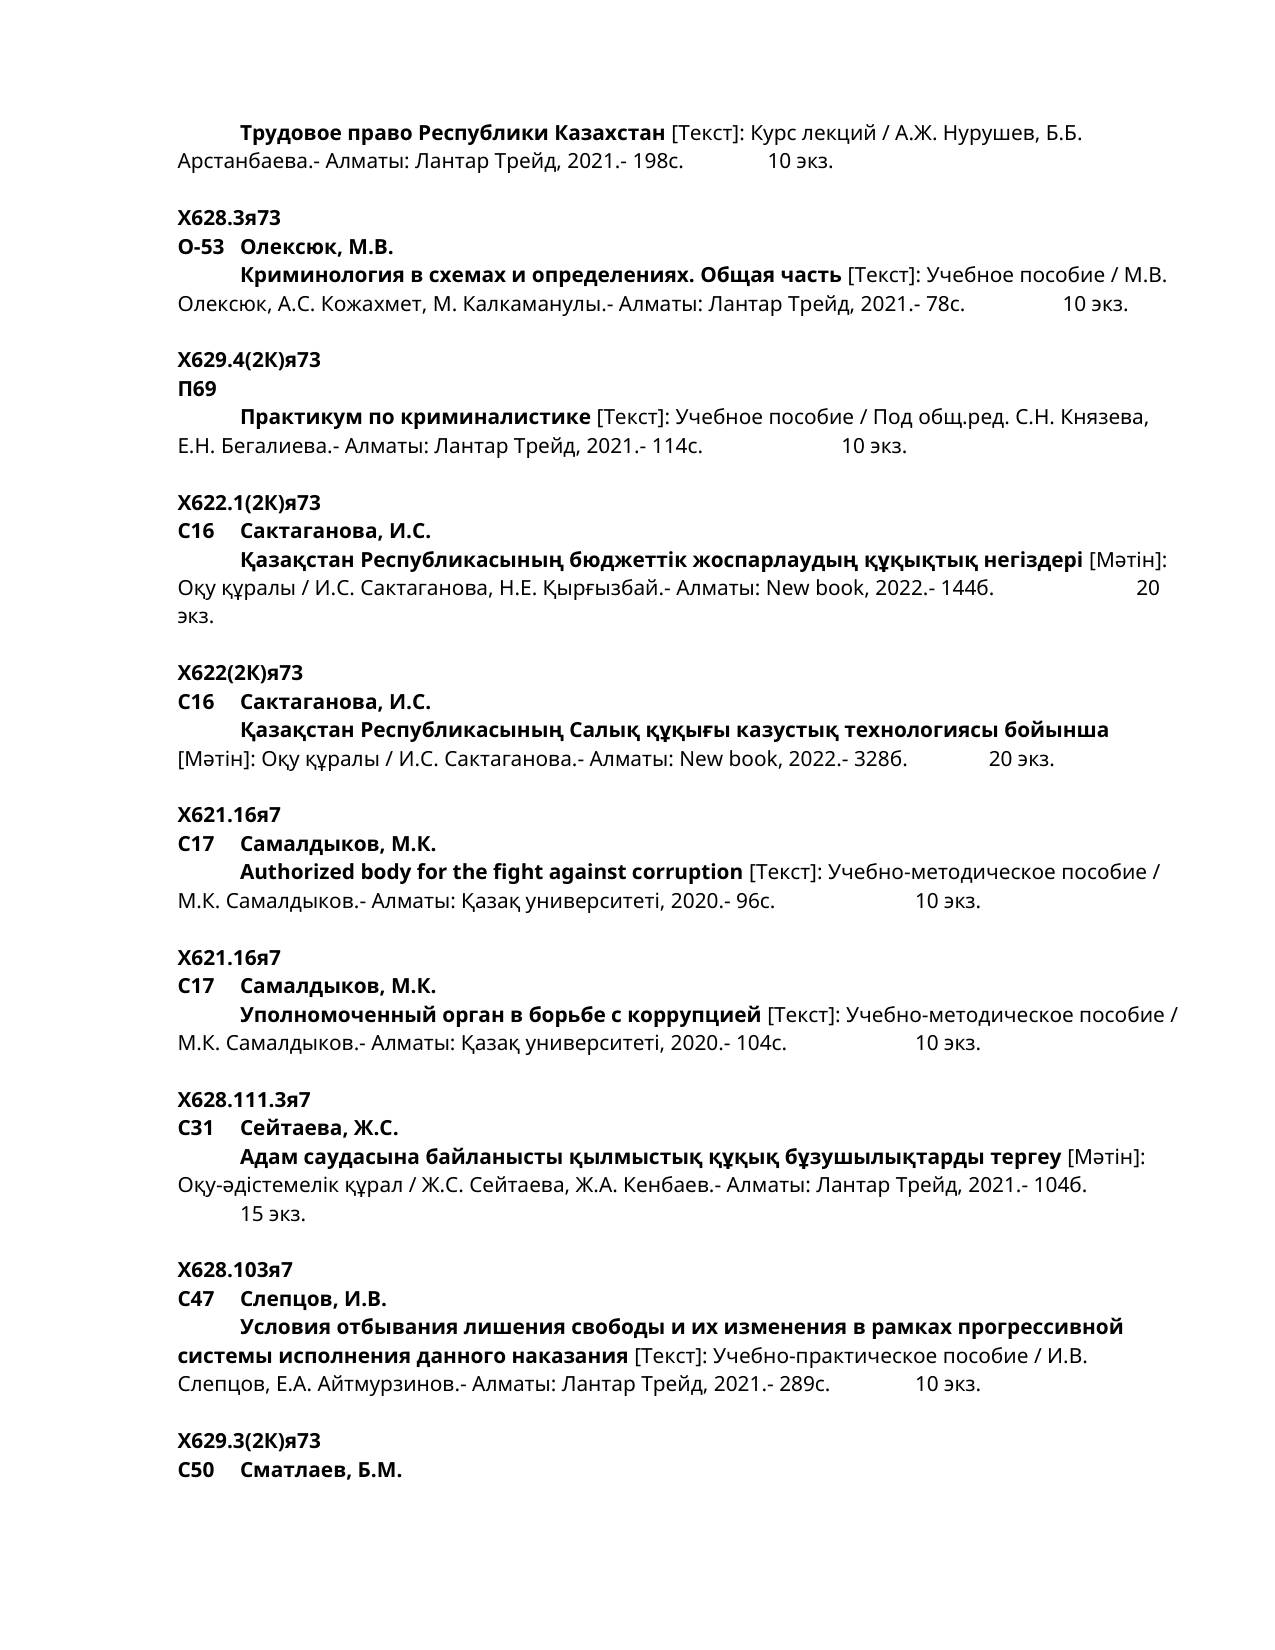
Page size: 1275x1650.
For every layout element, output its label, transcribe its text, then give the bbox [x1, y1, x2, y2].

text С31 Сейтаева, Ж.С. [177, 1113, 1186, 1142]
text Х621.16я7 [177, 801, 1186, 829]
text Х622.1(2К)я73 [177, 488, 1186, 516]
text Криминология в схемах и определениях. Общая часть [Текст]: Учебное пособие / М.В. Олексюк, А.С. Кожахмет, М. Калкаманулы.- Алматы: Лантар Трейд, 2021.- 78с. 10 экз. [177, 260, 1186, 317]
text Условия отбывания лишения свободы и их изменения в рамках прогрессивной системы исполнения данного наказания [Текст]: Учебно-практическое пособие / И.В. Слепцов, Е.А. Айтмурзинов.- Алматы: Лантар Трейд, 2021.- 289с. 10 экз. [177, 1312, 1186, 1398]
text Адам саудасына байланысты қылмыстық құқық бұзушылықтарды тергеу [Мәтін]: Оқу-әдістемелік құрал / Ж.С. Сейтаева, Ж.А. Кенбаев.- Алматы: Лантар Трейд, 2021.- 104б. 15 экз. [177, 1142, 1186, 1227]
text С17 Самалдыков, М.К. [177, 829, 1186, 857]
text Қазақстан Республикасының бюджеттік жоспарлаудың құқықтық негіздері [Мәтін]: Оқу құралы / И.С. Сактаганова, Н.Е. Қырғызбай.- Алматы: New book, 2022.- 144б. 20 экз. [177, 545, 1186, 630]
text С16 Сактаганова, И.С. [177, 687, 1186, 715]
text С50 Сматлаев, Б.М. [177, 1455, 1186, 1483]
text Трудовое право Республики Казахстан [Текст]: Курс лекций / А.Ж. Нурушев, Б.Б. Арстанбаева.- Алматы: Лантар Трейд, 2021.- 198с. 10 экз. [177, 118, 1186, 175]
text Х622(2К)я73 [177, 658, 1186, 687]
text Authorized body for the fight against corruption [Текст]: Учебно-методическое пособие / М.К. Самалдыков.- Алматы: Қазақ университетi, 2020.- 96с. 10 экз. [177, 857, 1186, 914]
text Х628.103я7 [177, 1256, 1186, 1284]
text С16 Сактаганова, И.С. [177, 516, 1186, 545]
text О-53 Олексюк, М.В. [177, 232, 1186, 260]
text Х628.3я73 [177, 203, 1186, 232]
text Қазақстан Республикасының Салық құқығы казустық технологиясы бойынша [Мәтін]: Оқу құралы / И.С. Сактаганова.- Алматы: New book, 2022.- 328б. 20 экз. [177, 715, 1186, 772]
text Х628.111.3я7 [177, 1085, 1186, 1113]
text П69 [177, 374, 1186, 402]
text Уполномоченный орган в борьбе с коррупцией [Текст]: Учебно-методическое пособие / М.К. Самалдыков.- Алматы: Қазақ университетi, 2020.- 104с. 10 экз. [177, 1000, 1186, 1057]
text Х629.3(2К)я73 [177, 1426, 1186, 1455]
text С47 Слепцов, И.В. [177, 1284, 1186, 1312]
text Х621.16я7 [177, 943, 1186, 971]
text С17 Самалдыков, М.К. [177, 971, 1186, 1000]
text Х629.4(2К)я73 [177, 346, 1186, 374]
text Практикум по криминалистике [Текст]: Учебное пособие / Под общ.ред. С.Н. Князева, Е.Н. Бегалиева.- Алматы: Лантар Трейд, 2021.- 114с. 10 экз. [177, 402, 1186, 459]
